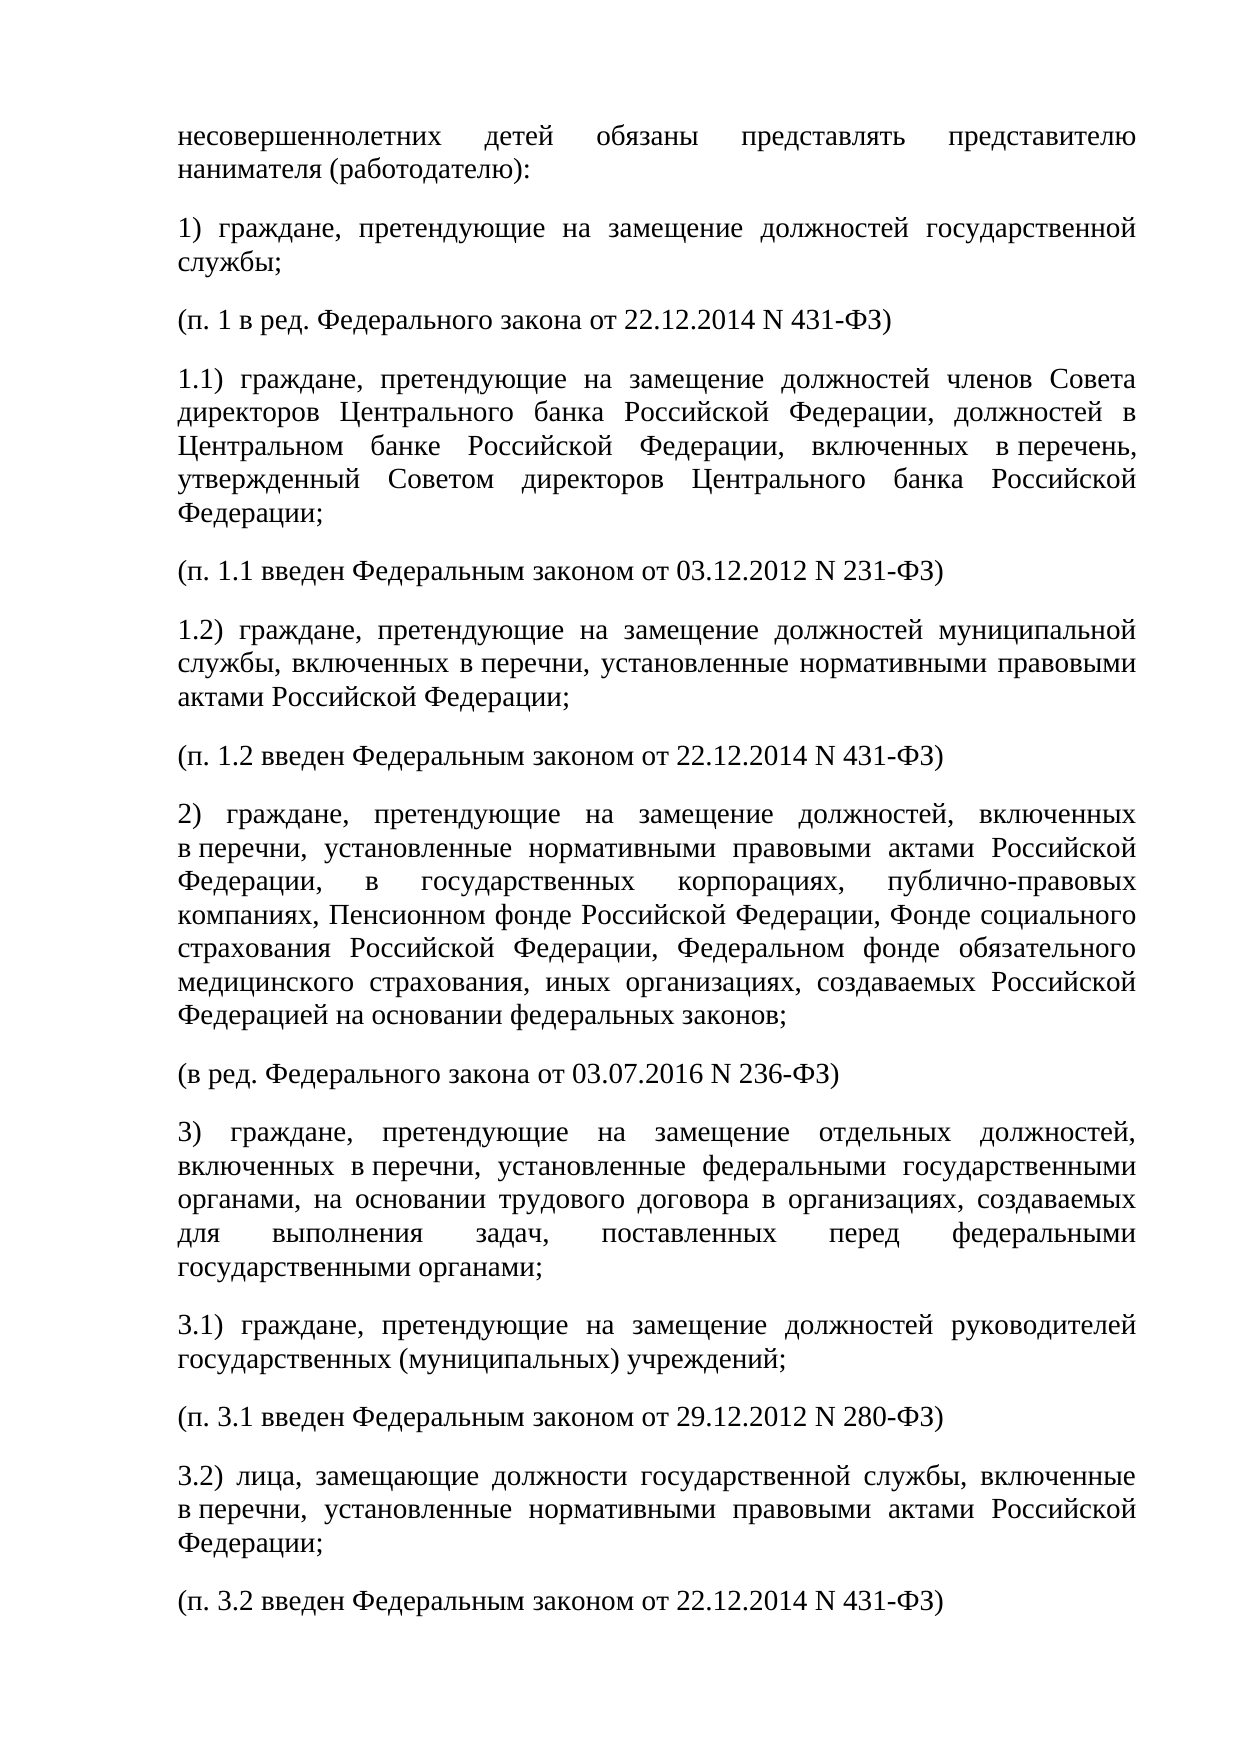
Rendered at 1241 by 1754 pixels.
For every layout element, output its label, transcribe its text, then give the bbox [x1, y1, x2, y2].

text (в ред. Федерального закона от 03.07.2016 N 236-ФЗ) [177, 1056, 1137, 1089]
text 1) граждане, претендующие на замещение должностей государственной службы; [177, 210, 1137, 277]
text (п. 1.1 введен Федеральным законом от 03.12.2012 N 231-ФЗ) [177, 553, 1137, 587]
text (п. 3.2 введен Федеральным законом от 22.12.2014 N 431-ФЗ) [177, 1583, 1137, 1617]
text (п. 1.2 введен Федеральным законом от 22.12.2014 N 431-ФЗ) [177, 738, 1137, 771]
text 3.2) лица, замещающие должности государственной службы, включенные в перечни, установленные нормативными правовыми актами Российской Федерации; [177, 1458, 1137, 1558]
text 1.1) граждане, претендующие на замещение должностей членов Совета директоров Центрального банка Российской Федерации, должностей в Центральном банке Российской Федерации, включенных в перечень, утвержденный Советом директоров Центрального банка Российской Федерации; [177, 361, 1137, 528]
text (п. 1 в ред. Федерального закона от 22.12.2014 N 431-ФЗ) [177, 302, 1137, 336]
text 3) граждане, претендующие на замещение отдельных должностей, включенных в перечни, установленные федеральными государственными органами, на основании трудового договора в организациях, создаваемых для выполнения задач, поставленных перед федеральными государственными органами; [177, 1114, 1137, 1282]
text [177, 118, 1137, 185]
text 3.1) граждане, претендующие на замещение должностей руководителей государственных (муниципальных) учреждений; [177, 1307, 1137, 1374]
text (п. 3.1 введен Федеральным законом от 29.12.2012 N 280-ФЗ) [177, 1399, 1137, 1433]
text 1.2) граждане, претендующие на замещение должностей муниципальной службы, включенных в перечни, установленные нормативными правовыми актами Российской Федерации; [177, 612, 1137, 713]
text 2) граждане, претендующие на замещение должностей, включенных в перечни, установленные нормативными правовыми актами Российской Федерации, в государственных корпорациях, публично-правовых компаниях, Пенсионном фонде Российской Федерации, Фонде социального страхования Российской Федерации, Федеральном фонде обязательного медицинского страхования, иных организациях, создаваемых Российской Федерацией на основании федеральных законов; [177, 796, 1137, 1031]
